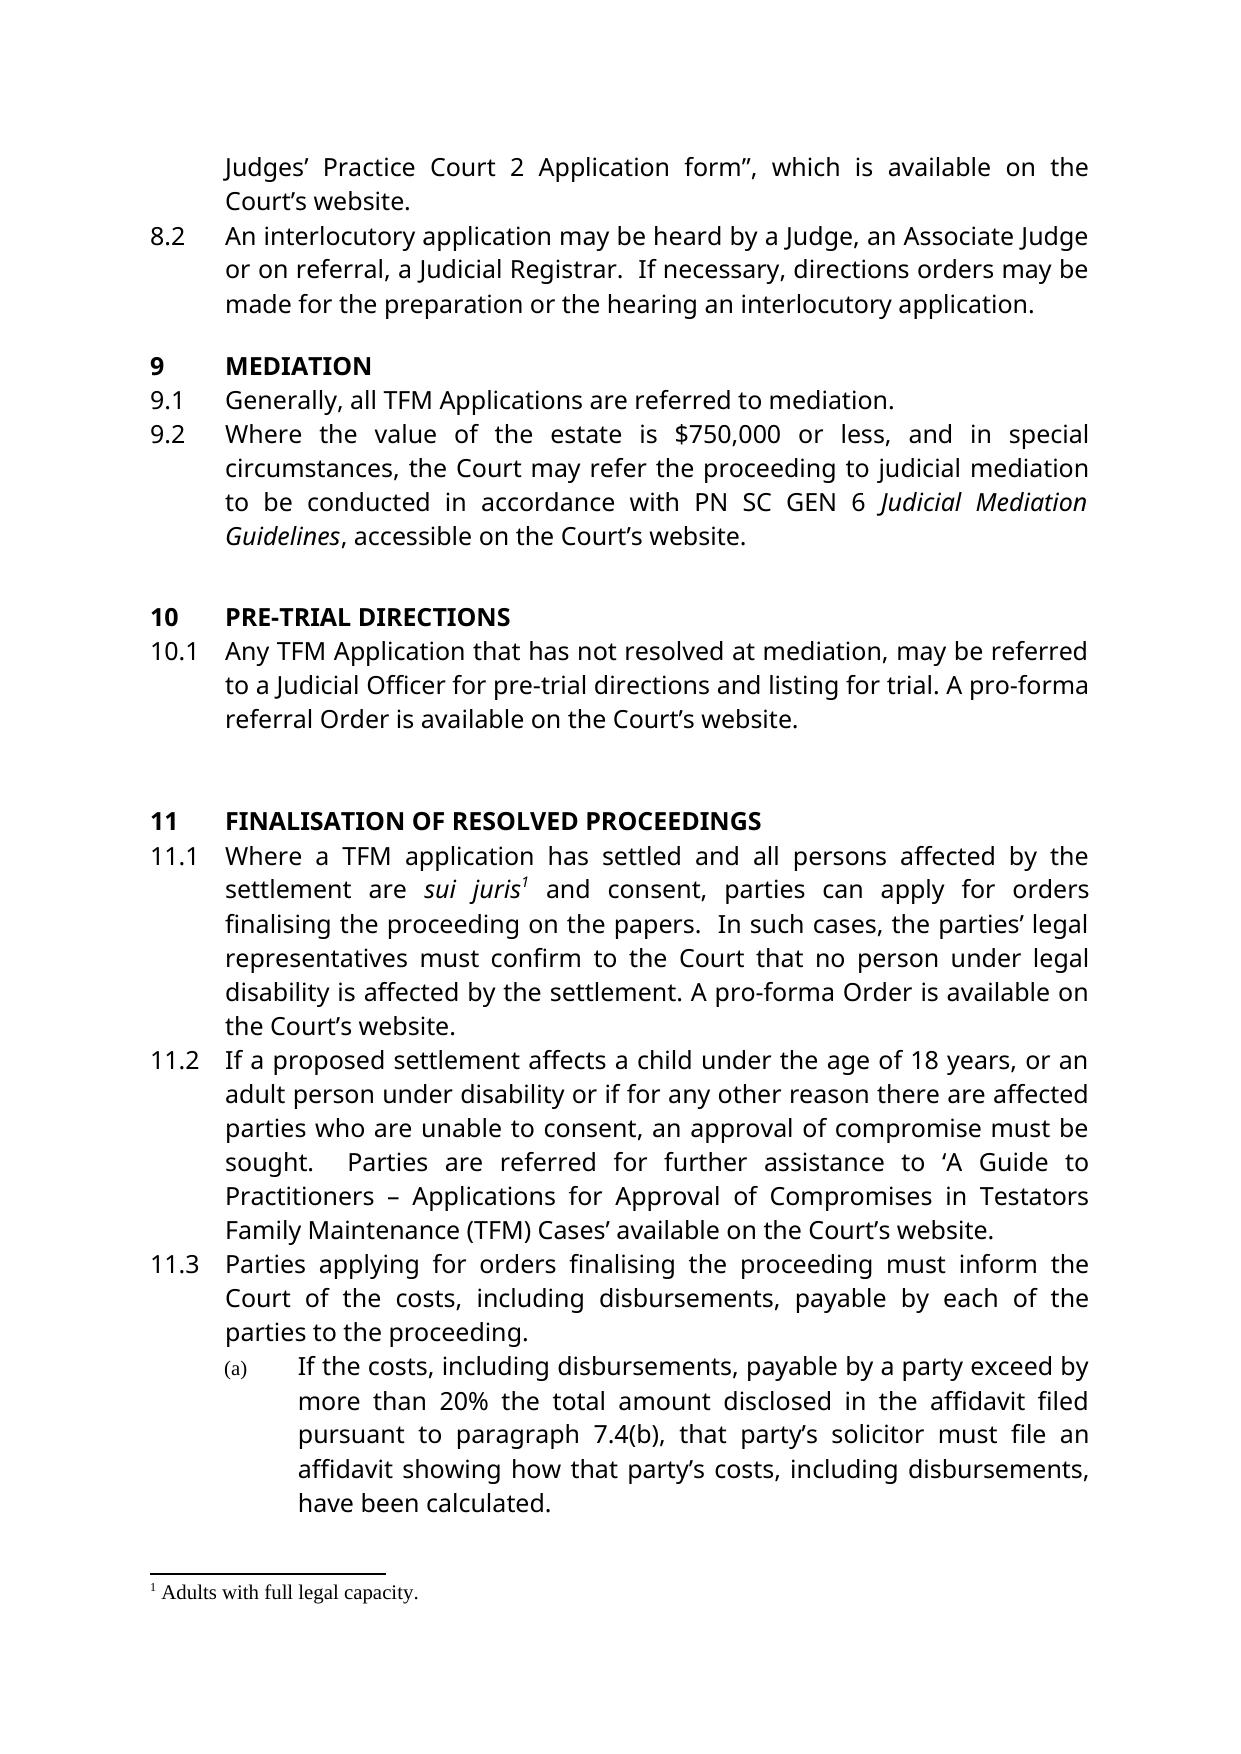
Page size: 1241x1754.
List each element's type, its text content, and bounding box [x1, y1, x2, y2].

list Where the value of the estate is $750,000 or less, and in special circumstances, the Court may refer the proceeding to judicial mediation to be conducted in accordance with PN SC GEN 6 Judicial Mediation Guidelines, accessible on the Court’s website. [150, 417, 1090, 553]
list Parties applying for orders finalising the proceeding must inform the Court of the costs, including disbursements, payable by each of the parties to the proceeding. [150, 1247, 1090, 1349]
list MEDIATION [150, 349, 1090, 383]
list PRE-TRIAL DIRECTIONS [150, 600, 1090, 634]
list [150, 150, 1090, 218]
list If the costs, including disbursements, payable by a party exceed by more than 20% the total amount disclosed in the affidavit filed pursuant to paragraph 7.4(b), that party’s solicitor must file an affidavit showing how that party’s costs, including disbursements, have been calculated. [224, 1349, 1090, 1519]
list FINALISATION OF RESOLVED PROCEEDINGS [150, 804, 1090, 838]
list Where a TFM application has settled and all persons affected by the settlement are sui juris and consent, parties can apply for orders finalising the proceeding on the papers. In such cases, the parties’ legal representatives must confirm to the Court that no person under legal disability is affected by the settlement. A pro-forma Order is available on the Court’s website. [150, 838, 1090, 1042]
list An interlocutory application may be heard by a Judge, an Associate Judge or on referral, a Judicial Registrar. If necessary, directions orders may be made for the preparation or the hearing an interlocutory application. [150, 218, 1090, 320]
list If a proposed settlement affects a child under the age of 18 years, or an adult person under disability or if for any other reason there are affected parties who are unable to consent, an approval of compromise must be sought. Parties are referred for further assistance to ‘A Guide to Practitioners – Applications for Approval of Compromises in Testators Family Maintenance (TFM) Cases’ available on the Court’s website. [150, 1042, 1090, 1247]
list Generally, all TFM Applications are referred to mediation. [150, 383, 1090, 417]
list Any TFM Application that has not resolved at mediation, may be referred to a Judicial Officer for pre-trial directions and listing for trial. A pro-forma referral Order is available on the Court’s website. [150, 634, 1090, 736]
